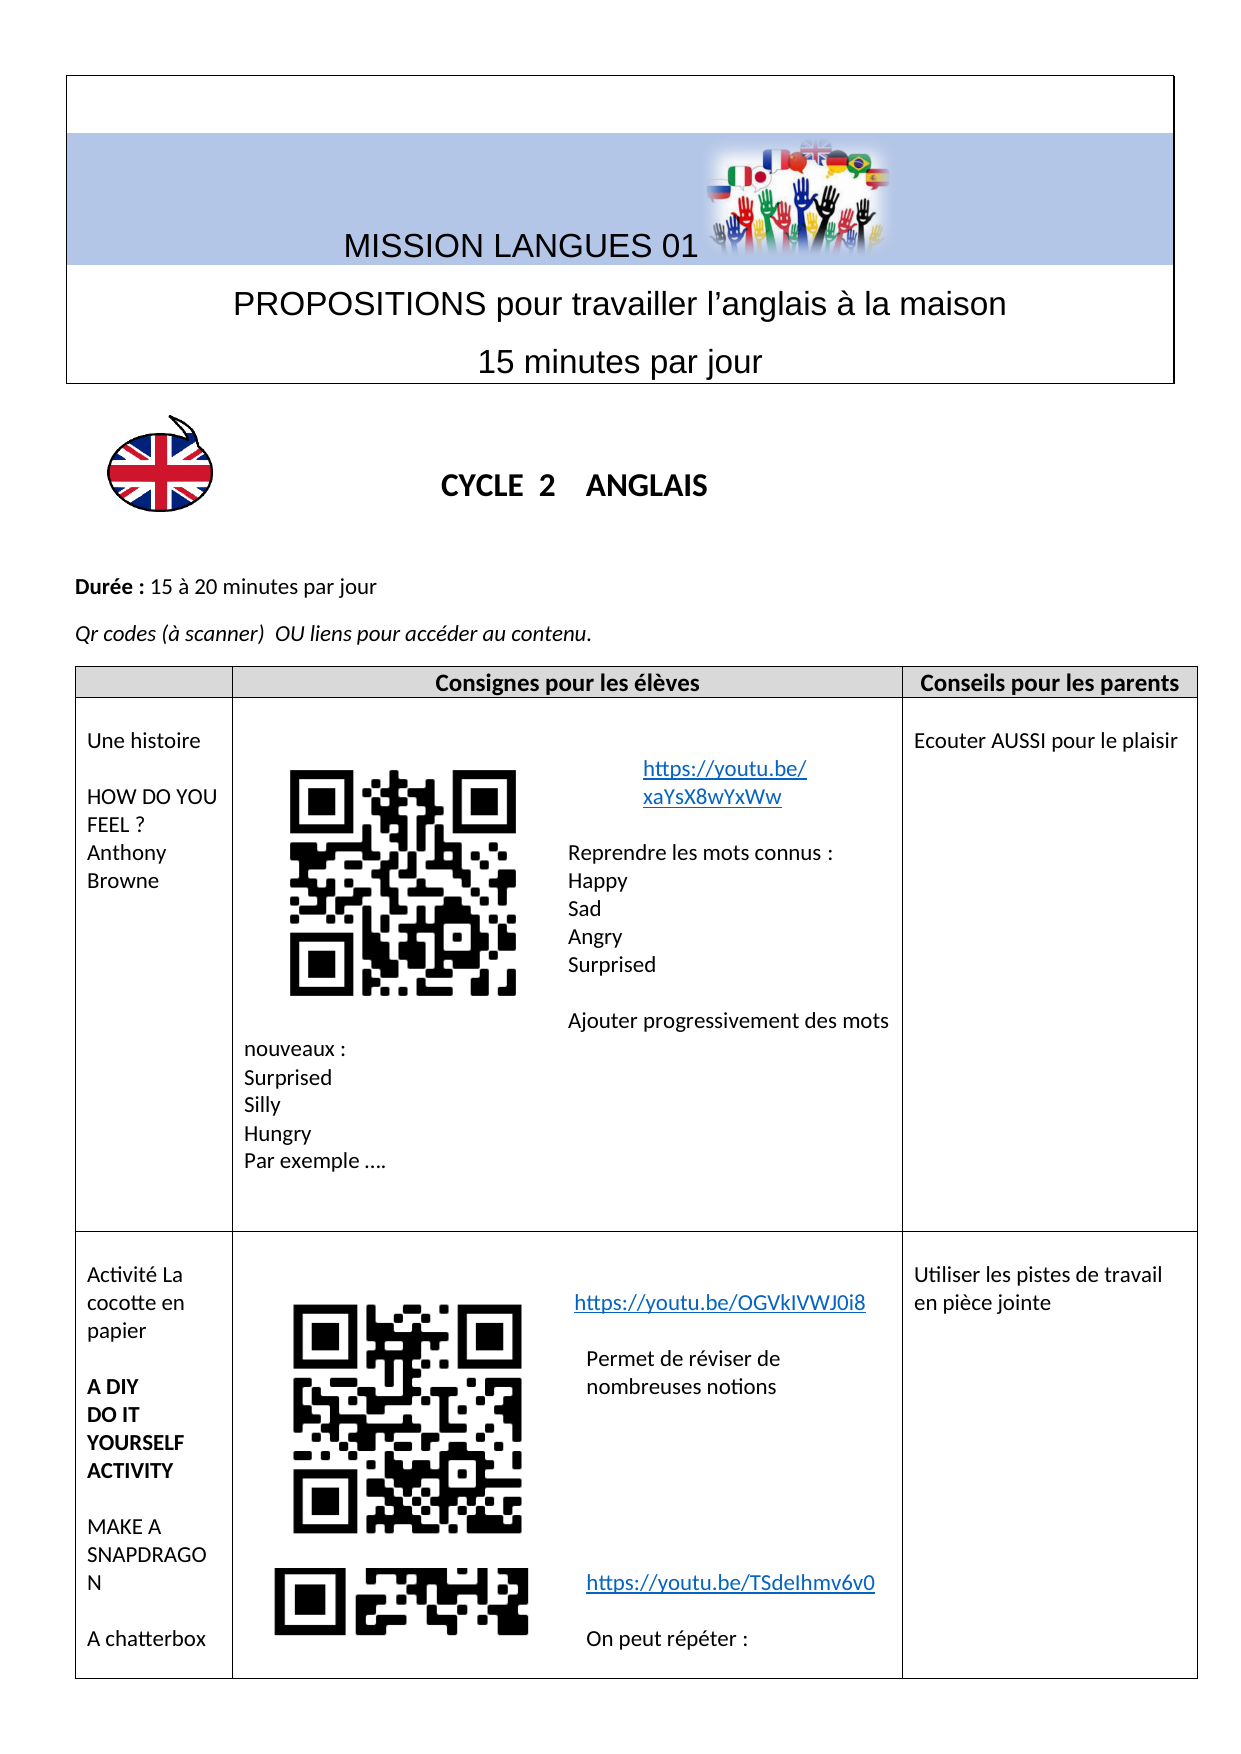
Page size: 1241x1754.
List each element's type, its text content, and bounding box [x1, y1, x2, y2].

text CYCLE 2 ANGLAIS [149, 464, 1165, 505]
text PROPOSITIONS pour travailler l’anglais à la maison [67, 282, 1173, 323]
text Qr codes (à scanner) OU liens pour accéder au contenu. [75, 619, 1165, 647]
picture [107, 415, 213, 512]
table_cell Une histoire HOW DO YOU FEEL ? Anthony Browne [76, 698, 232, 1231]
table_header Conseils pour les parents [903, 667, 1197, 697]
table_header [76, 667, 232, 697]
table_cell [233, 1232, 902, 1678]
text MISSION LANGUES 01 [67, 133, 1173, 265]
picture [233, 1268, 568, 1675]
picture [253, 733, 550, 1031]
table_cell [76, 1232, 232, 1678]
table_cell https://youtu.be/xaYsX8wYxWw Reprendre les mots connus : Happy Sad Angry Surprised Ajouter progressivement des mots nouveaux : Surprised Silly Hungry Par exemple …. [233, 698, 902, 1231]
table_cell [903, 1232, 1197, 1678]
text Durée : 15 à 20 minutes par jour [75, 572, 1165, 600]
table_header Consignes pour les élèves [233, 667, 902, 697]
picture [728, 165, 868, 228]
text 15 minutes par jour [67, 340, 1173, 383]
table_cell Ecouter AUSSI pour le plaisir [903, 698, 1197, 1231]
